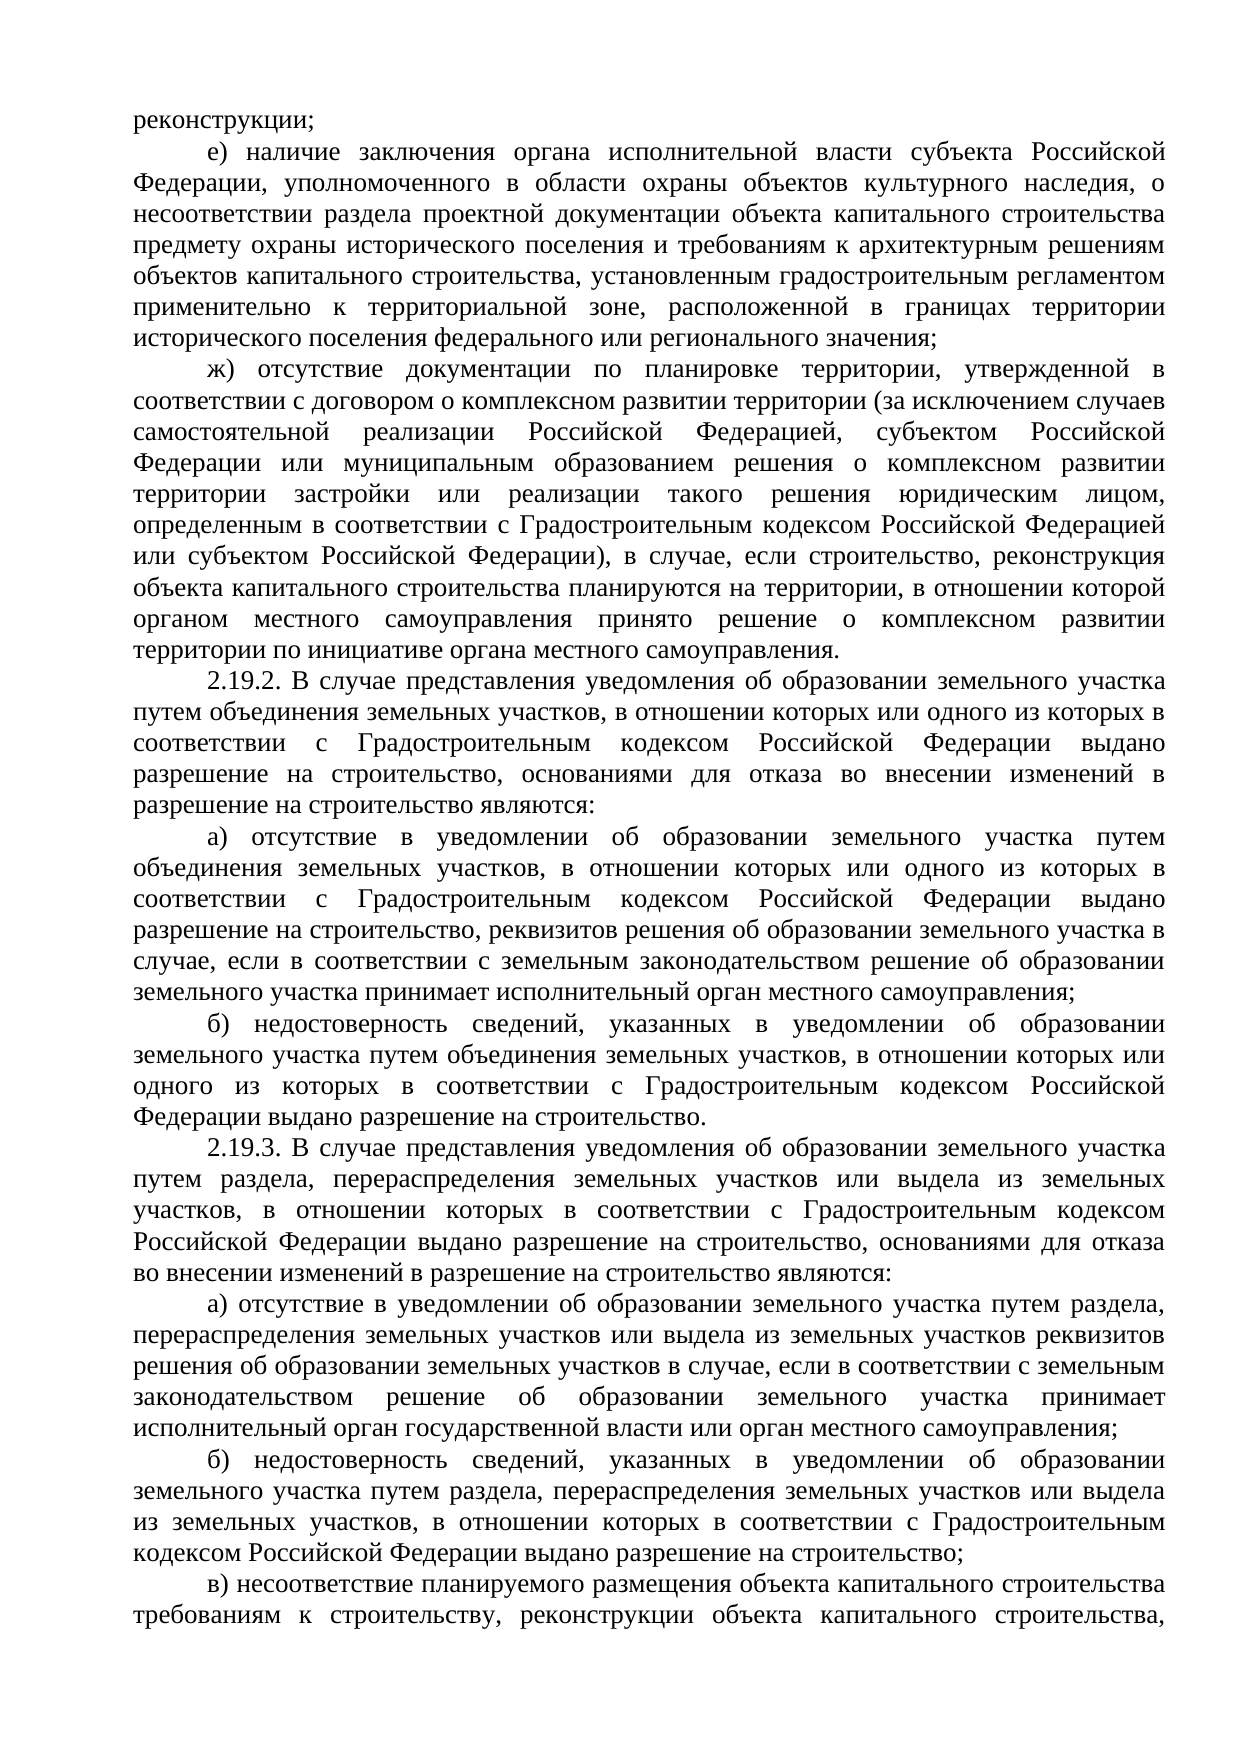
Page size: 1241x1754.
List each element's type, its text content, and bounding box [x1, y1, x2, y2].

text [133, 1567, 1167, 1629]
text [133, 103, 1167, 134]
text б) недостоверность сведений, указанных в уведомлении об образовании земельного участка путем объединения земельных участков, в отношении которых или одного из которых в соответствии с Градостроительным кодексом Российской Федерации выдано разрешение на строительство. [133, 1007, 1167, 1131]
text а) отсутствие в уведомлении об образовании земельного участка путем раздела, перераспределения земельных участков или выдела из земельных участков реквизитов решения об образовании земельных участков в случае, если в соответствии с земельным законодательством решение об образовании земельного участка принимает исполнительный орган государственной власти или орган местного самоуправления; [133, 1287, 1167, 1443]
text б) недостоверность сведений, указанных в уведомлении об образовании земельного участка путем раздела, перераспределения земельных участков или выдела из земельных участков, в отношении которых в соответствии с Градостроительным кодексом Российской Федерации выдано разрешение на строительство; [133, 1443, 1167, 1567]
text ж) отсутствие документации по планировке территории, утвержденной в соответствии с договором о комплексном развитии территории (за исключением случаев самостоятельной реализации Российской Федерацией, субъектом Российской Федерации или муниципальным образованием решения о комплексном развитии территории застройки или реализации такого решения юридическим лицом, определенным в соответствии с Градостроительным кодексом Российской Федерацией или субъектом Российской Федерации), в случае, если строительство, реконструкция объекта капитального строительства планируются на территории, в отношении которой органом местного самоуправления принято решение о комплексном развитии территории по инициативе органа местного самоуправления. [133, 353, 1167, 664]
text е) наличие заключения органа исполнительной власти субъекта Российской Федерации, уполномоченного в области охраны объектов культурного наследия, о несоответствии раздела проектной документации объекта капитального строительства предмету охраны исторического поселения и требованиям к архитектурным решениям объектов капитального строительства, установленным градостроительным регламентом применительно к территориальной зоне, расположенной в границах территории исторического поселения федерального или регионального значения; [133, 134, 1167, 353]
text а) отсутствие в уведомлении об образовании земельного участка путем объединения земельных участков, в отношении которых или одного из которых в соответствии с Градостроительным кодексом Российской Федерации выдано разрешение на строительство, реквизитов решения об образовании земельного участка в случае, если в соответствии с земельным законодательством решение об образовании земельного участка принимает исполнительный орган местного самоуправления; [133, 820, 1167, 1007]
text 2.19.3. В случае представления уведомления об образовании земельного участка путем раздела, перераспределения земельных участков или выдела из земельных участков, в отношении которых в соответствии с Градостроительным кодексом Российской Федерации выдано разрешение на строительство, основаниями для отказа во внесении изменений в разрешение на строительство являются: [133, 1131, 1167, 1287]
text 2.19.2. В случае представления уведомления об образовании земельного участка путем объединения земельных участков, в отношении которых или одного из которых в соответствии с Градостроительным кодексом Российской Федерации выдано разрешение на строительство, основаниями для отказа во внесении изменений в разрешение на строительство являются: [133, 664, 1167, 820]
